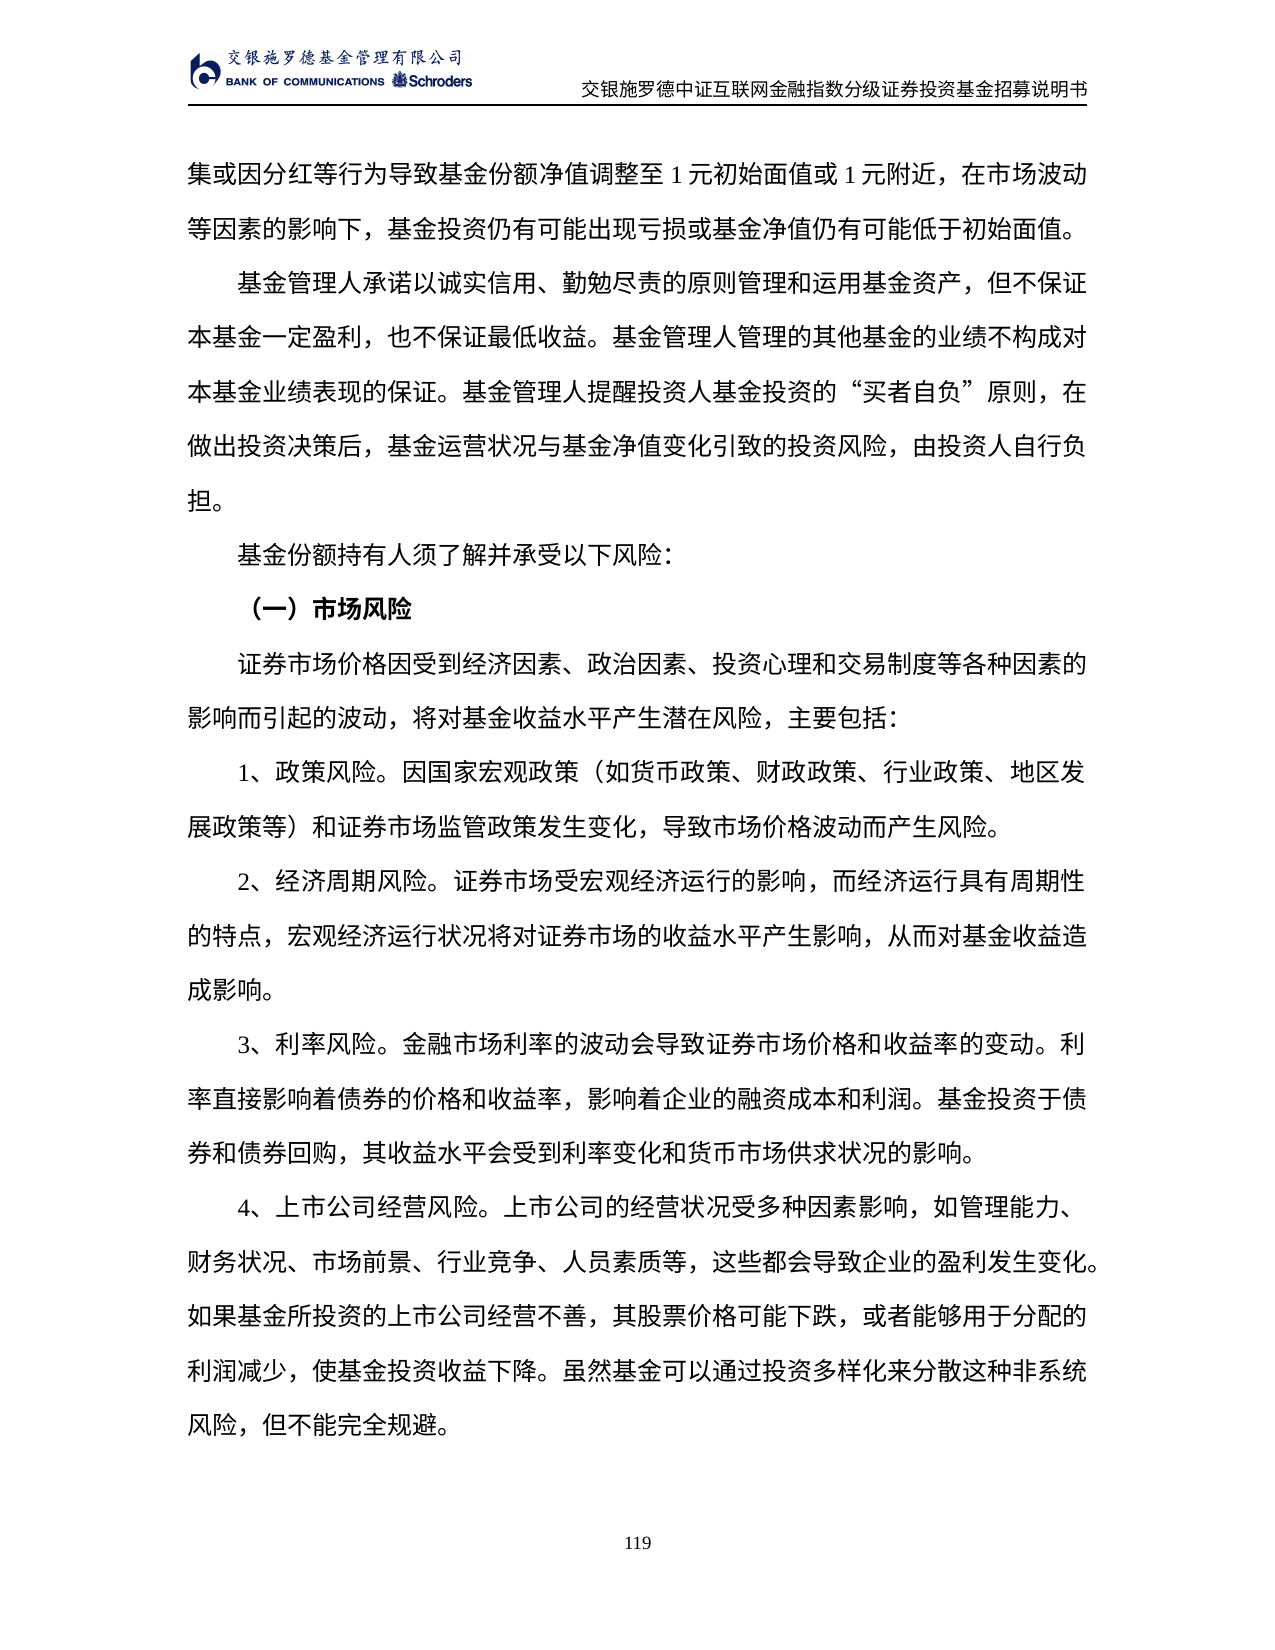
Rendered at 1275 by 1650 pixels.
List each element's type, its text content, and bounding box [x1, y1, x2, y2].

text 1、政策风险。因国家宏观政策（如货币政策、财政政策、行业政策、地区发展政策等）和证券市场监管政策发生变化，导致市场价格波动而产生风险。 [187, 753, 1087, 843]
text 2、经济周期风险。证券市场受宏观经济运行的影响，而经济运行具有周期性的特点，宏观经济运行状况将对证券市场的收益水平产生影响，从而对基金收益造成影响。 [187, 862, 1087, 1007]
text 4、上市公司经营风险。上市公司的经营状况受多种因素影响，如管理能力、财务状况、市场前景、行业竞争、人员素质等，这些都会导致企业的盈利发生变化。如果基金所投资的上市公司经营不善，其股票价格可能下跌，或者能够用于分配的利润减少，使基金投资收益下降。虽然基金可以通过投资多样化来分散这种非系统风险，但不能完全规避。 [187, 1188, 1087, 1442]
text 基金管理人承诺以诚实信用、勤勉尽责的原则管理和运用基金资产，但不保证本基金一定盈利，也不保证最低收益。基金管理人管理的其他基金的业绩不构成对本基金业绩表现的保证。基金管理人提醒投资人基金投资的“买者自负”原则，在做出投资决策后，基金运营状况与基金净值变化引致的投资风险，由投资人自行负担。 [187, 263, 1087, 517]
text （一）市场风险 [187, 590, 1087, 626]
picture [190, 50, 472, 89]
text 3、利率风险。金融市场利率的波动会导致证券市场价格和收益率的变动。利率直接影响着债券的价格和收益率，影响着企业的融资成本和利润。基金投资于债券和债券回购，其收益水平会受到利率变化和货币市场供求状况的影响。 [187, 1025, 1087, 1170]
text 基金份额持有人须了解并承受以下风险： [187, 535, 1087, 572]
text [187, 155, 1087, 245]
text 证券市场价格因受到经济因素、政治因素、投资心理和交易制度等各种因素的影响而引起的波动，将对基金收益水平产生潜在风险，主要包括： [187, 644, 1087, 735]
